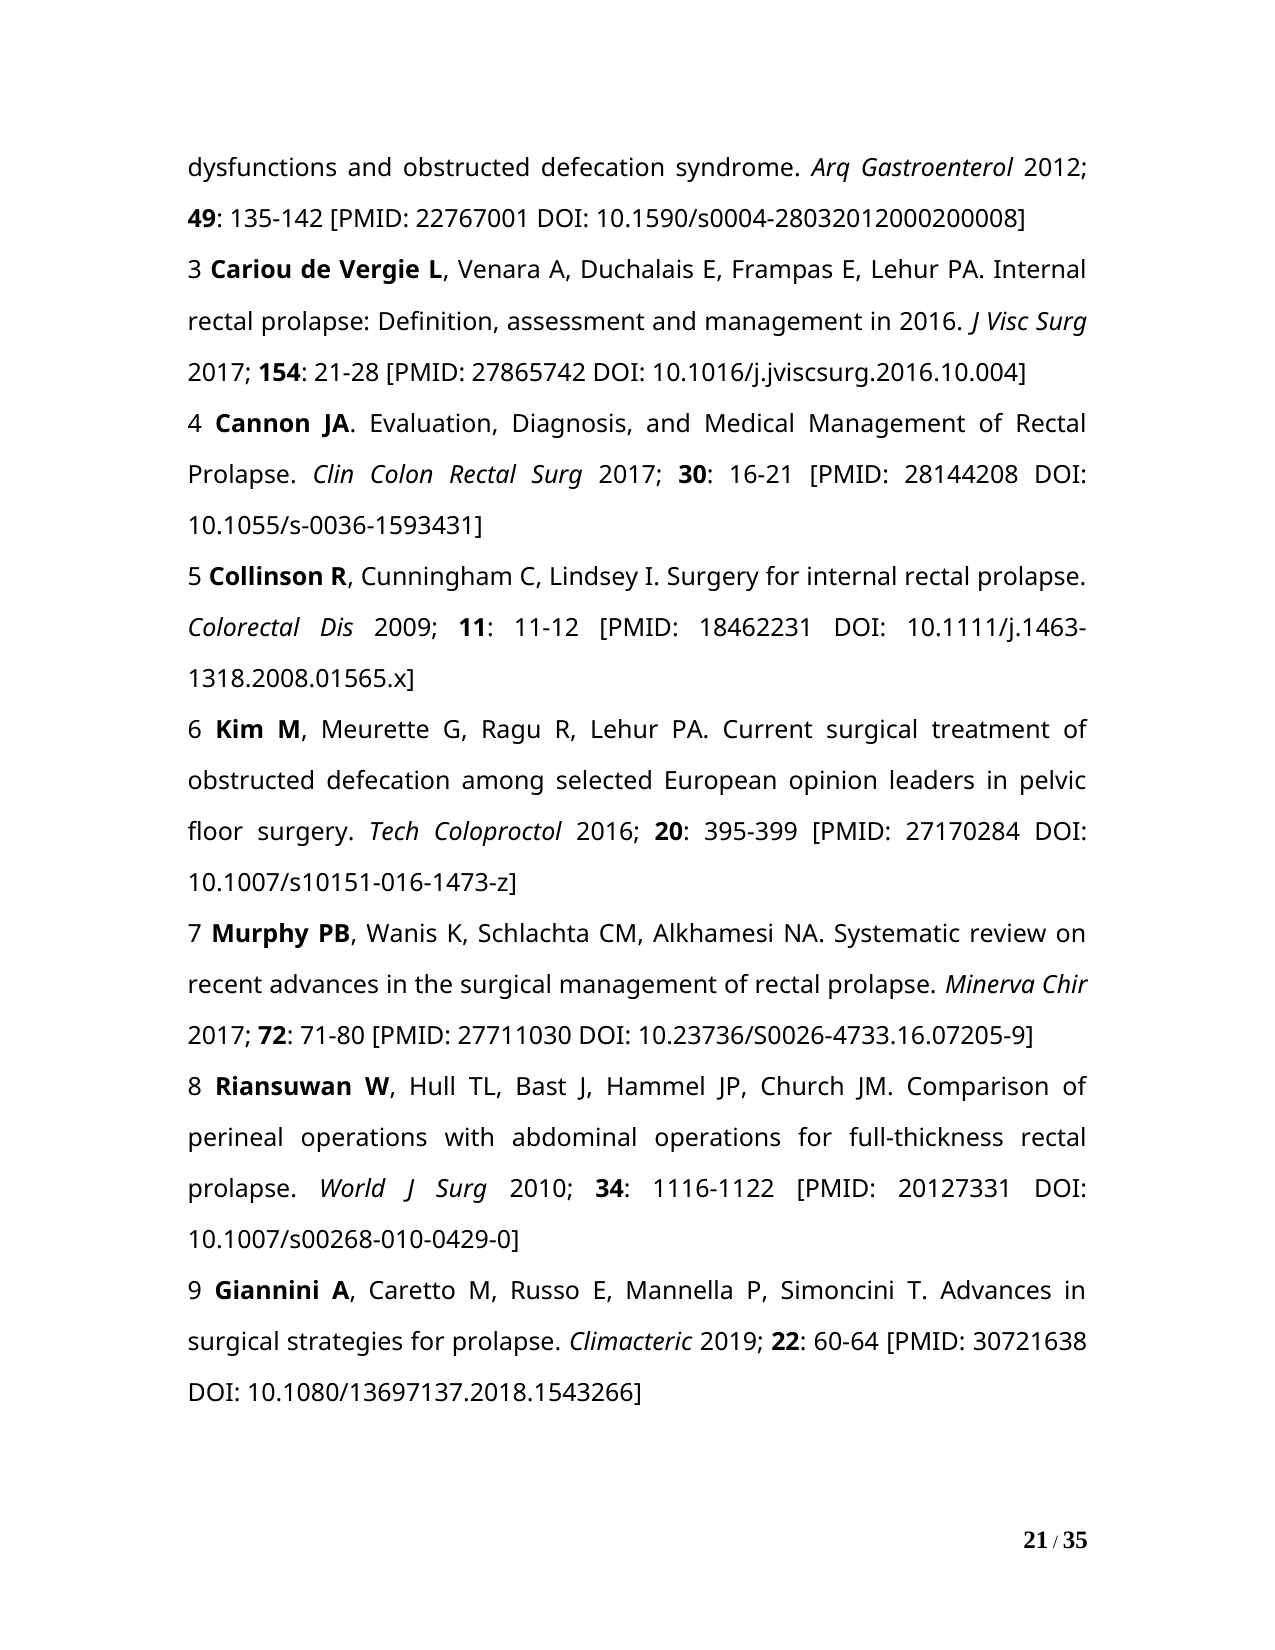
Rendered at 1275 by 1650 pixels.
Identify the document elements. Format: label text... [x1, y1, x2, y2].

text 5 Collinson R, Cunningham C, Lindsey I. Surgery for internal rectal prolapse. Colorectal Dis 2009; 11: 11-12 [PMID: 18462231 DOI: 10.1111/j.1463-1318.2008.01565.x] [187, 558, 1087, 694]
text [187, 150, 1087, 235]
text 8 Riansuwan W, Hull TL, Bast J, Hammel JP, Church JM. Comparison of perineal operations with abdominal operations for full-thickness rectal prolapse. World J Surg 2010; 34: 1116-1122 [PMID: 20127331 DOI: 10.1007/s00268-010-0429-0] [187, 1069, 1087, 1256]
text 4 Cannon JA. Evaluation, Diagnosis, and Medical Management of Rectal Prolapse. Clin Colon Rectal Surg 2017; 30: 16-21 [PMID: 28144208 DOI: 10.1055/s-0036-1593431] [187, 405, 1087, 541]
text 9 Giannini A, Caretto M, Russo E, Mannella P, Simoncini T. Advances in surgical strategies for prolapse. Climacteric 2019; 22: 60-64 [PMID: 30721638 DOI: 10.1080/13697137.2018.1543266] [187, 1273, 1087, 1409]
text 3 Cariou de Vergie L, Venara A, Duchalais E, Frampas E, Lehur PA. Internal rectal prolapse: Definition, assessment and management in 2016. J Visc Surg 2017; 154: 21-28 [PMID: 27865742 DOI: 10.1016/j.jviscsurg.2016.10.004] [187, 252, 1087, 388]
text 6 Kim M, Meurette G, Ragu R, Lehur PA. Current surgical treatment of obstructed defecation among selected European opinion leaders in pelvic floor surgery. Tech Coloproctol 2016; 20: 395-399 [PMID: 27170284 DOI: 10.1007/s10151-016-1473-z] [187, 711, 1087, 899]
text 7 Murphy PB, Wanis K, Schlachta CM, Alkhamesi NA. Systematic review on recent advances in the surgical management of rectal prolapse. Minerva Chir 2017; 72: 71-80 [PMID: 27711030 DOI: 10.23736/S0026-4733.16.07205-9] [187, 916, 1087, 1052]
